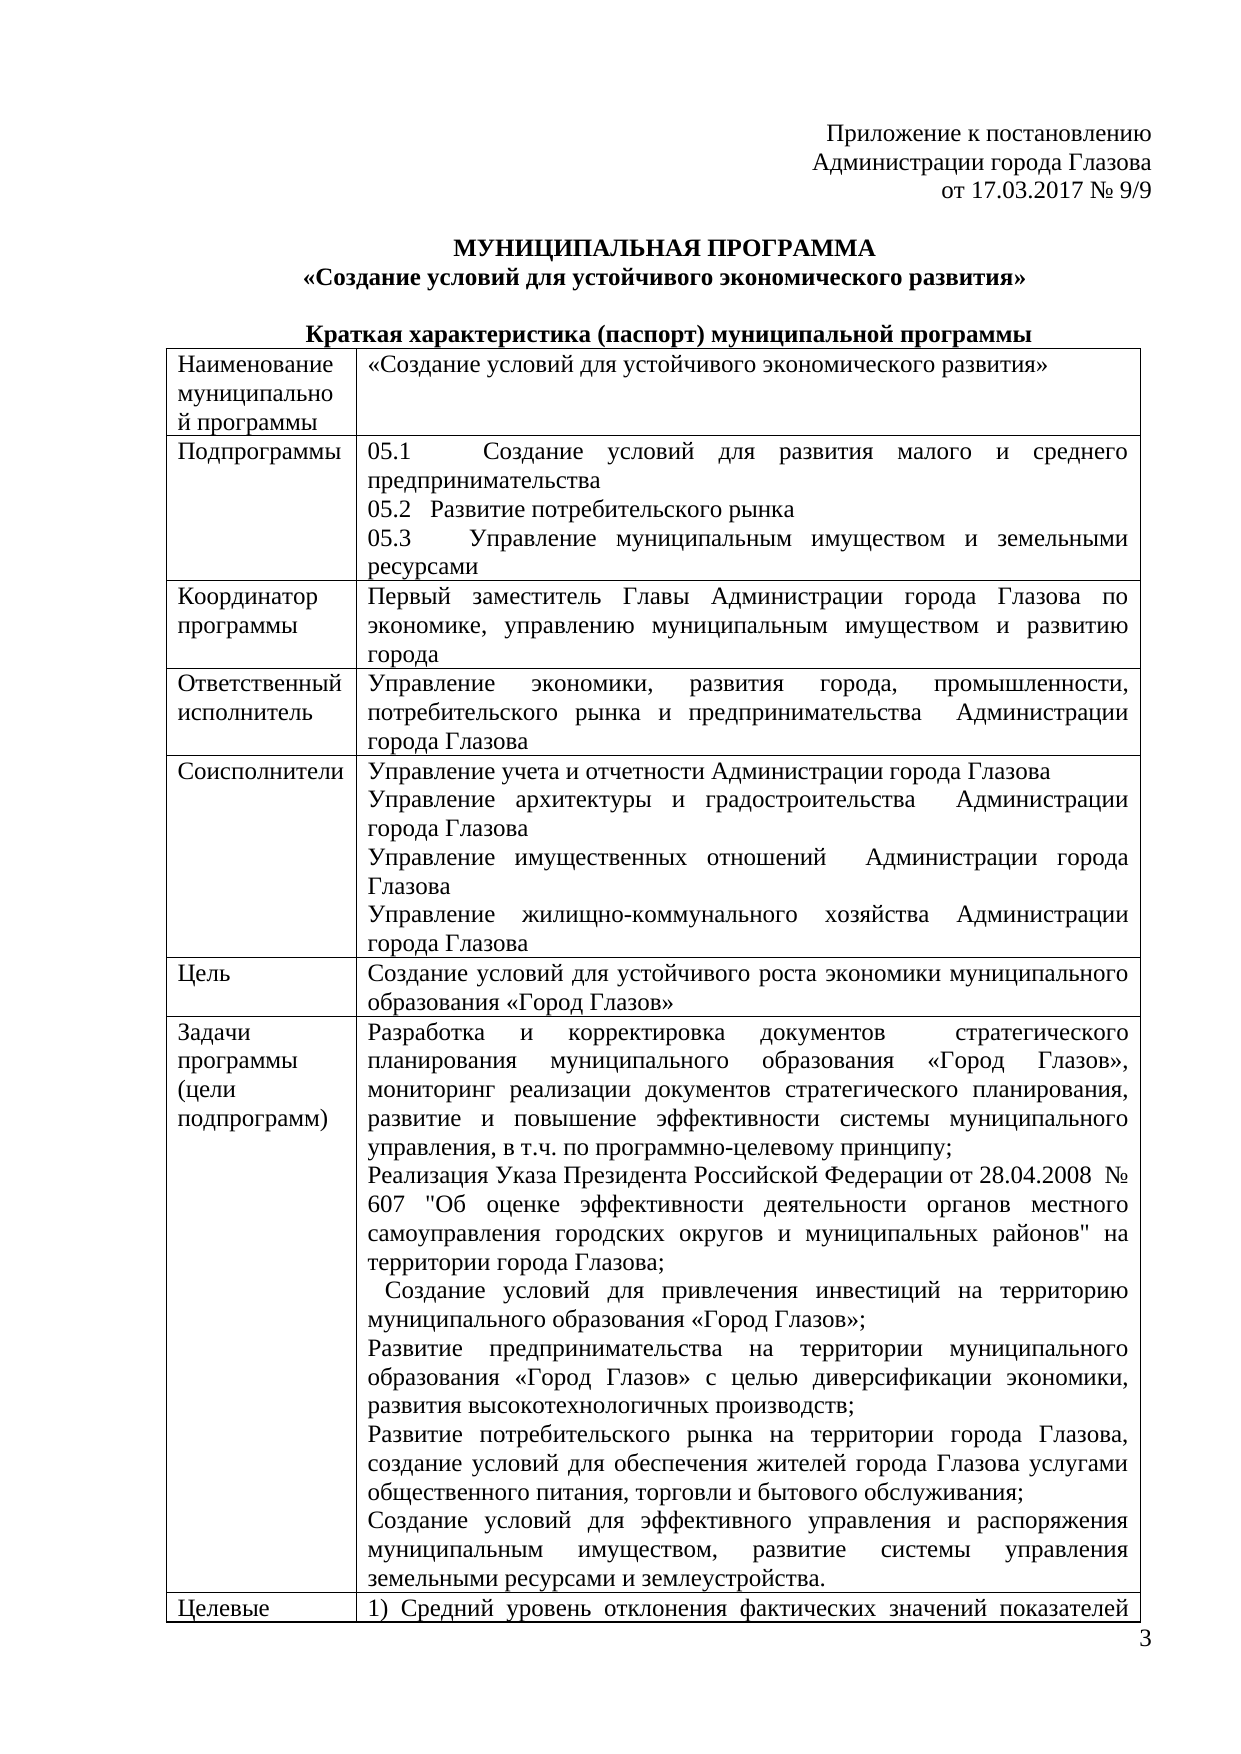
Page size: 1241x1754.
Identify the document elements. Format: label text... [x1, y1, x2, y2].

text Приложение к постановлению [177, 118, 1152, 147]
table_cell Координатор программы [167, 581, 356, 667]
text Краткая характеристика (паспорт) муниципальной программы [177, 319, 1160, 348]
text от 17.03.2017 № 9/9 [177, 176, 1152, 204]
text Муниципальная программа [177, 233, 1152, 262]
table_cell Цель [167, 958, 356, 1016]
table_cell Управление учета и отчетности Администрации города Глазова Управление архитектуры и градостроительства Администрации города Глазова Управление имущественных отношений Администрации города Глазова Управление жилищно-коммунального хозяйства Администрации города Глазова [357, 756, 1140, 957]
table_cell 05.1 Создание условий для развития малого и среднего предпринимательства 05.2 Развитие потребительского рынка 05.3 Управление муниципальным имуществом и земельными ресурсами [357, 436, 1140, 580]
table_cell Соисполнители [167, 756, 356, 957]
table_cell Первый заместитель Главы Администрации города Глазова по экономике, управлению муниципальным имуществом и развитию города [357, 581, 1140, 667]
text «Создание условий для устойчивого экономического развития» [177, 262, 1152, 291]
table_header Наименование муниципальной программы [167, 349, 356, 435]
table_cell Разработка и корректировка документов стратегического планирования муниципального образования «Город Глазов», мониторинг реализации документов стратегического планирования, развитие и повышение эффективности системы муниципального управления, в т.ч. по программно-целевому принципу; Реализация Указа Президента Российской Федерации от 28.04.2008 № 607 "Об оценке эффективности деятельности органов местного самоуправления городских округов и муниципальных районов" на территории города Глазова; Создание условий для привлечения инвестиций на территорию муниципального образования «Город Глазов»; Развитие предпринимательства на территории муниципального образования «Город Глазов» с целью диверсификации экономики, развития высокотехнологичных производств; Развитие потребительского рынка на территории города Глазова, создание условий для обеспечения жителей города Глазова услугами общественного питания, торговли и бытового обслуживания; Создание условий для эффективного управления и распоряжения муниципальным имуществом, развитие системы управления земельными ресурсами и землеустройства. [357, 1017, 1140, 1592]
table_cell Задачи программы (цели подпрограмм) [167, 1017, 356, 1592]
table_cell Ответственный исполнитель [167, 669, 356, 755]
table_cell Подпрограммы [167, 436, 356, 580]
table_cell Создание условий для устойчивого роста экономики муниципального образования «Город Глазов» [357, 958, 1140, 1016]
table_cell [357, 1593, 1140, 1621]
text Администрации города Глазова [177, 147, 1152, 176]
table_cell Целевые показатели [167, 1593, 356, 1621]
table_cell Управление экономики, развития города, промышленности, потребительского рынка и предпринимательства Администрации города Глазова [357, 669, 1140, 755]
table_header «Создание условий для устойчивого экономического развития» [357, 349, 1140, 435]
